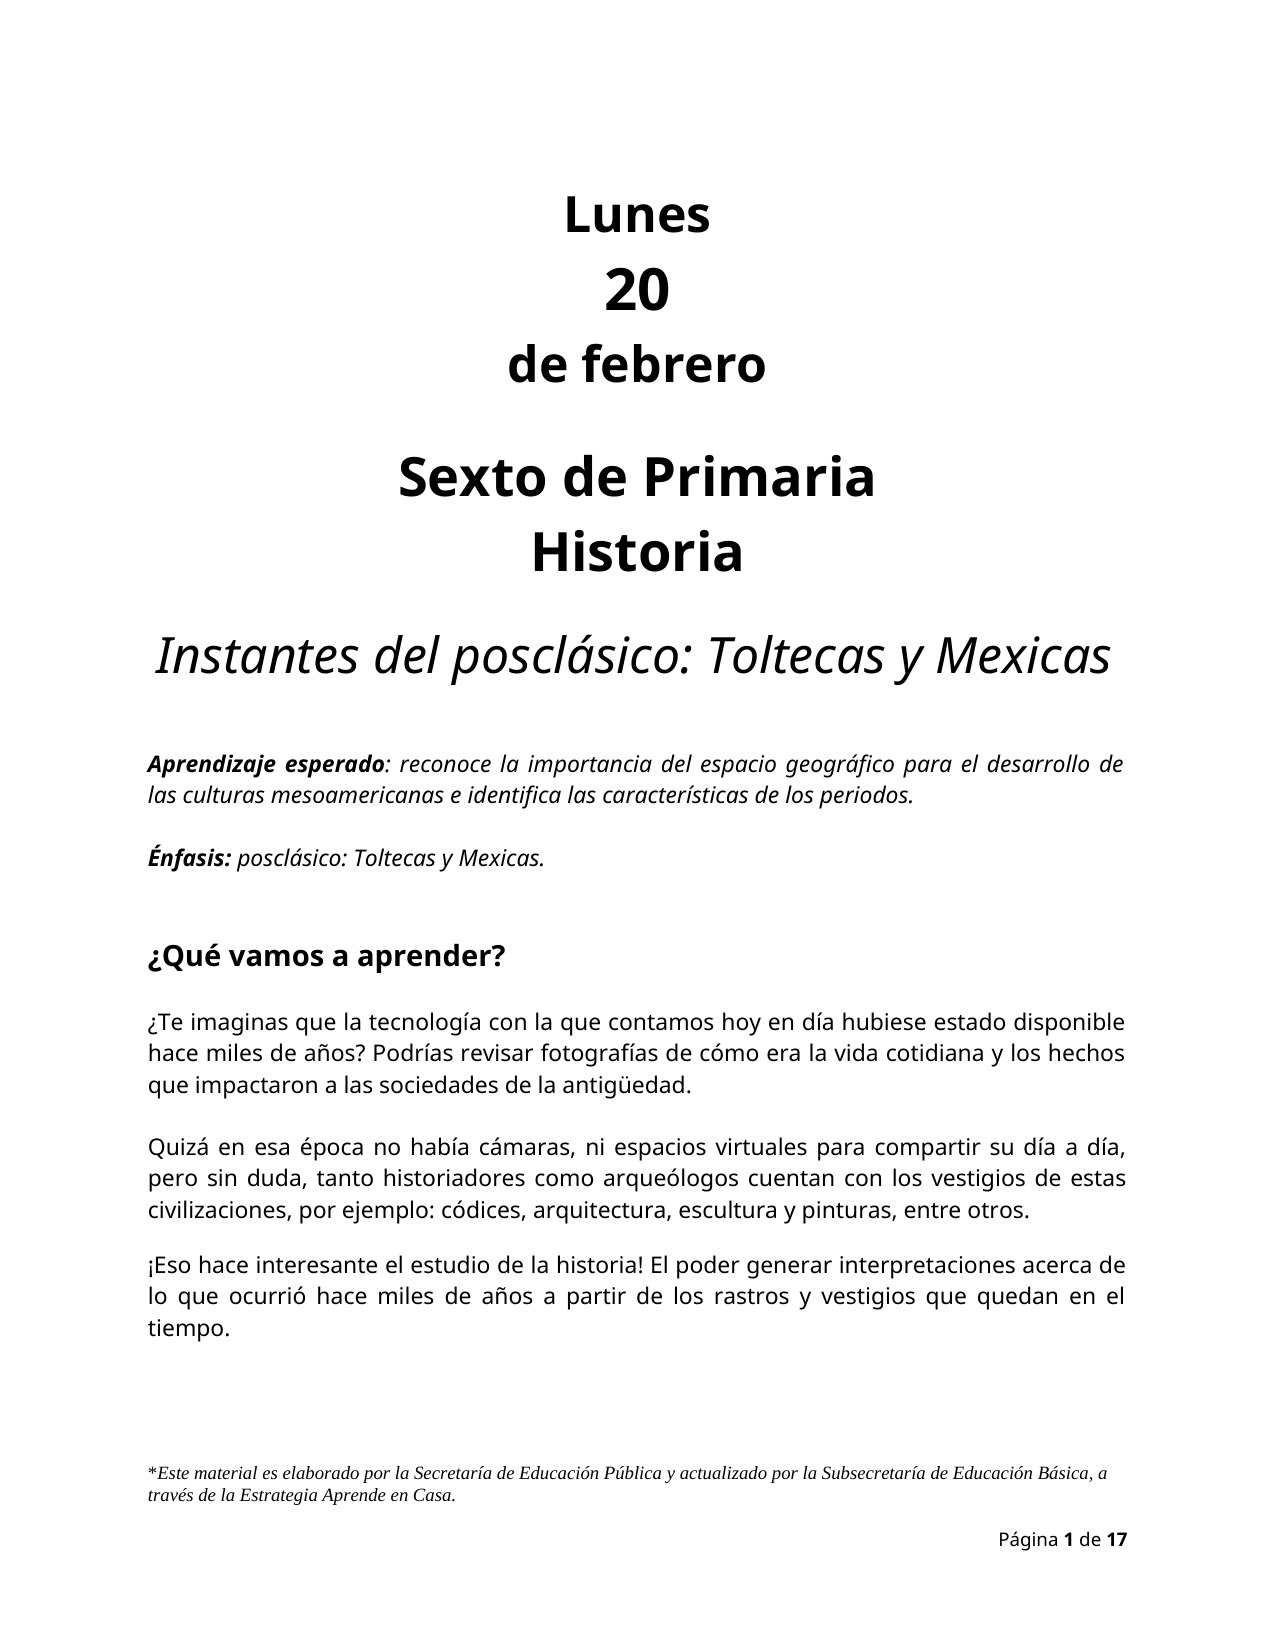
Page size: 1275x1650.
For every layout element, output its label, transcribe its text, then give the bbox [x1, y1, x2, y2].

text Aprendizaje esperado: reconoce la importancia del espacio geográfico para el desarrollo de las culturas mesoamericanas e identifica las características de los periodos. [148, 748, 1127, 810]
text Énfasis: posclásico: Toltecas y Mexicas. [148, 841, 1127, 873]
text 20 [148, 247, 1127, 328]
text ¿Qué vamos a aprender? [148, 935, 1127, 975]
text Lunes [148, 177, 1127, 247]
text Quizá en esa época no había cámaras, ni espacios virtuales para compartir su día a día, pero sin duda, tanto historiadores como arqueólogos cuentan con los vestigios de estas civilizaciones, por ejemplo: códices, arquitectura, escultura y pinturas, entre otros. [148, 1131, 1127, 1225]
text Instantes del posclásico: Toltecas y Mexicas [148, 618, 1127, 688]
text ¡Eso hace interesante el estudio de la historia! El poder generar interpretaciones acerca de lo que ocurrió hace miles de años a partir de los rastros y vestigios que quedan en el tiempo. [148, 1249, 1127, 1343]
text Sexto de Primaria [148, 437, 1127, 512]
text ¿Te imaginas que la tecnología con la que contamos hoy en día hubiese estado disponible hace miles de años? Podrías revisar fotografías de cómo era la vida cotidiana y los hechos que impactaron a las sociedades de la antigüedad. [148, 1006, 1127, 1100]
text de febrero [148, 328, 1127, 397]
text Historia [148, 512, 1127, 587]
